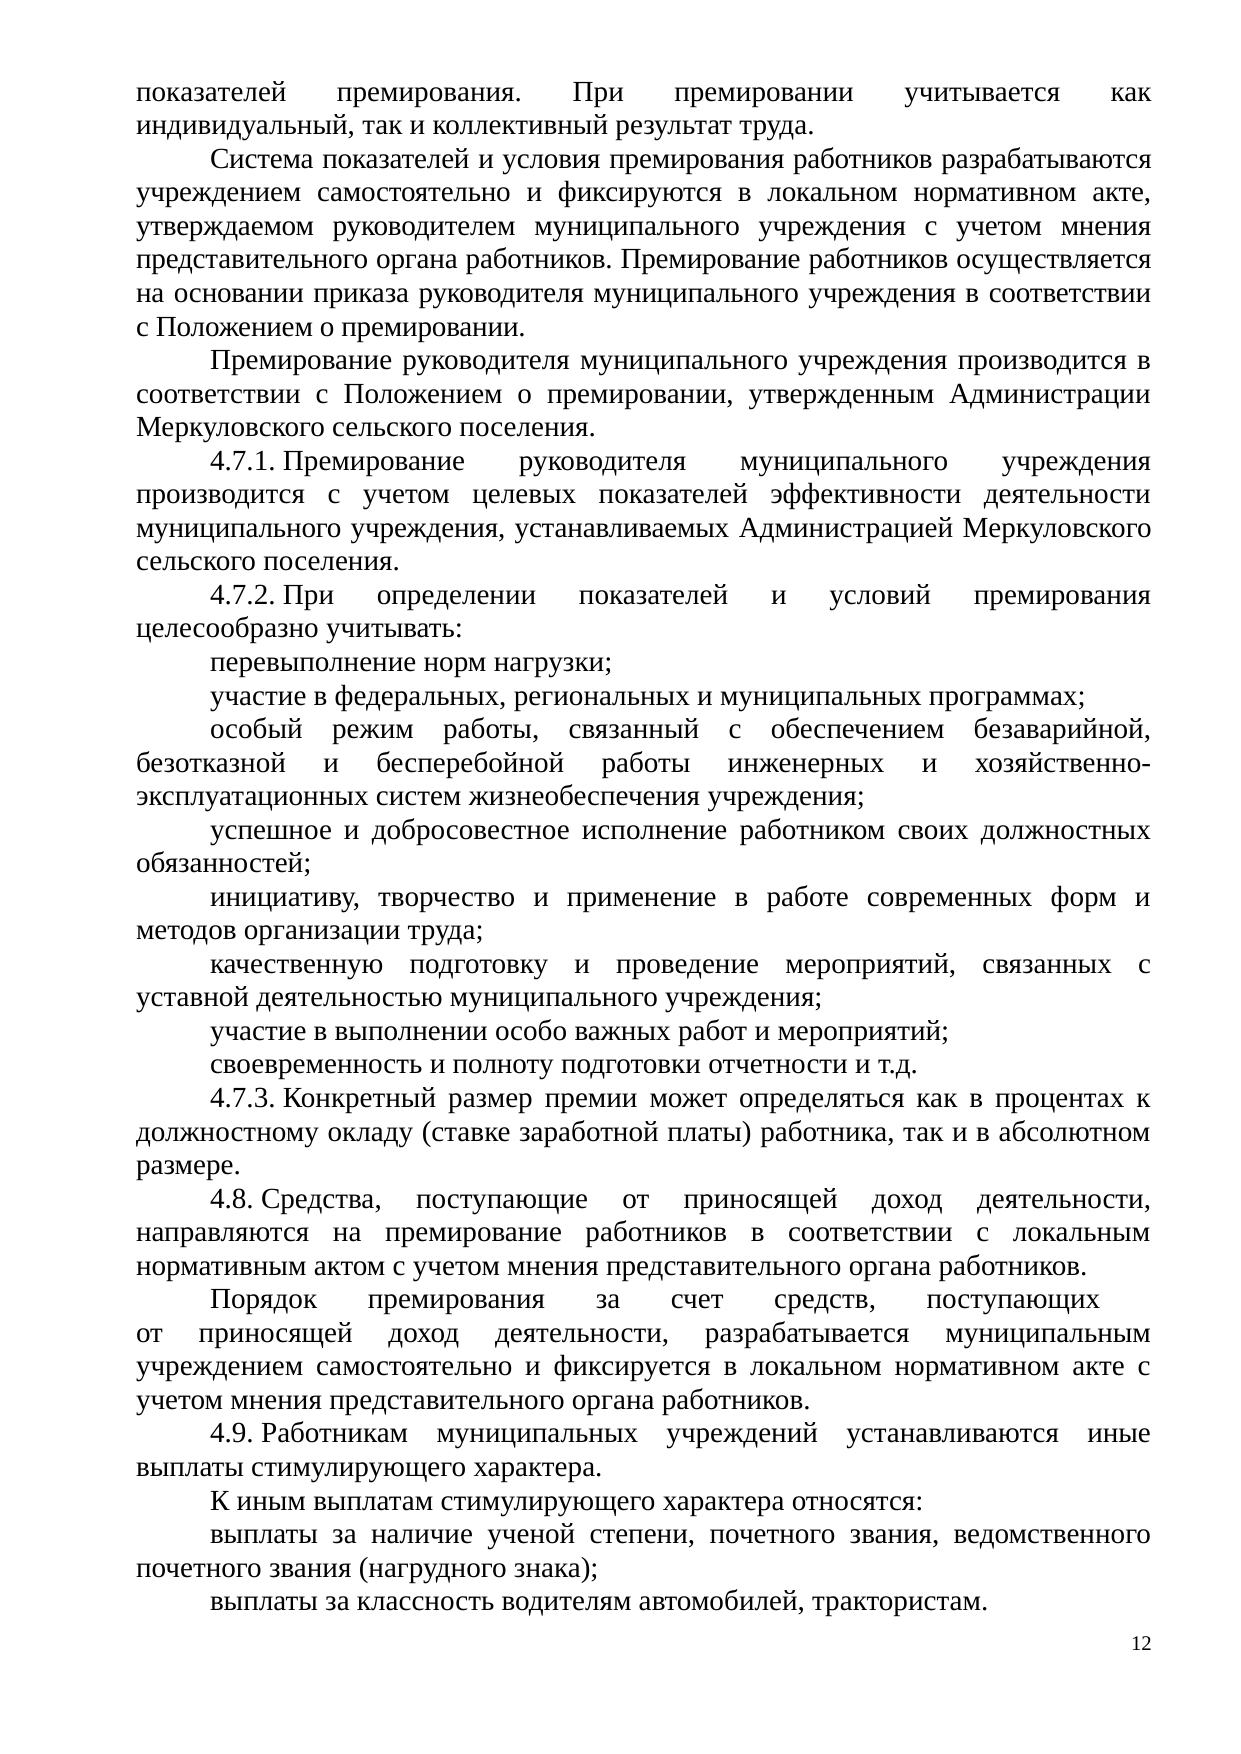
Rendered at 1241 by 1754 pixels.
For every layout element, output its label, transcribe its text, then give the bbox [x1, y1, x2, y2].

text Премирование руководителя муниципального учреждения производится в соответствии с Положением о премировании, утвержденным Администрации Меркуловского сельского поселения. [136, 342, 1152, 443]
text инициативу, творчество и применение в работе современных форм и методов организации труда; [136, 879, 1152, 946]
text Порядок премирования за счет средств, поступающих от приносящей доход деятельности, разрабатывается муниципальным учреждением самостоятельно и фиксируется в локальном нормативном акте с учетом мнения представительного органа работников. [136, 1281, 1152, 1416]
text качественную подготовку и проведение мероприятий, связанных с уставной деятельностью муниципального учреждения; [136, 946, 1152, 1013]
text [136, 74, 1152, 141]
text Система показателей и условия премирования работников разрабатываются учреждением самостоятельно и фиксируются в локальном нормативном акте, утверждаемом руководителем муниципального учреждения с учетом мнения представительного органа работников. Премирование работников осуществляется на основании приказа руководителя муниципального учреждения в соответствии с Положением о премировании. [136, 141, 1152, 342]
text своевременность и полноту подготовки отчетности и т.д. [136, 1047, 1152, 1080]
text 4.7.1. Премирование руководителя муниципального учреждения производится с учетом целевых показателей эффективности деятельности муниципального учреждения, устанавливаемых Администрацией Меркуловского сельского поселения. [136, 443, 1152, 577]
text 4.9. Работникам муниципальных учреждений устанавливаются иные выплаты стимулирующего характера. [136, 1416, 1152, 1483]
text 4.7.3. Конкретный размер премии может определяться как в процентах к должностному окладу (ставке заработной платы) работника, так и в абсолютном размере. [136, 1080, 1152, 1181]
text участие в выполнении особо важных работ и мероприятий; [136, 1013, 1152, 1047]
text выплаты за классность водителям автомобилей, трактористам. [136, 1583, 1152, 1617]
text участие в федеральных, региональных и муниципальных программах; [136, 678, 1152, 711]
text выплаты за наличие ученой степени, почетного звания, ведомственного почетного звания (нагрудного знака); [136, 1516, 1152, 1583]
text перевыполнение норм нагрузки; [136, 644, 1152, 678]
text 4.7.2. При определении показателей и условий премирования целесообразно учитывать: [136, 577, 1152, 644]
text К иным выплатам стимулирующего характера относятся: [136, 1483, 1152, 1516]
text 4.8. Средства, поступающие от приносящей доход деятельности, направляются на премирование работников в соответствии с локальным нормативным актом с учетом мнения представительного органа работников. [136, 1181, 1152, 1281]
text успешное и добросовестное исполнение работником своих должностных обязанностей; [136, 812, 1152, 879]
text особый режим работы, связанный с обеспечением безаварийной, безотказной и бесперебойной работы инженерных и хозяйственно-эксплуатационных систем жизнеобеспечения учреждения; [136, 711, 1152, 812]
